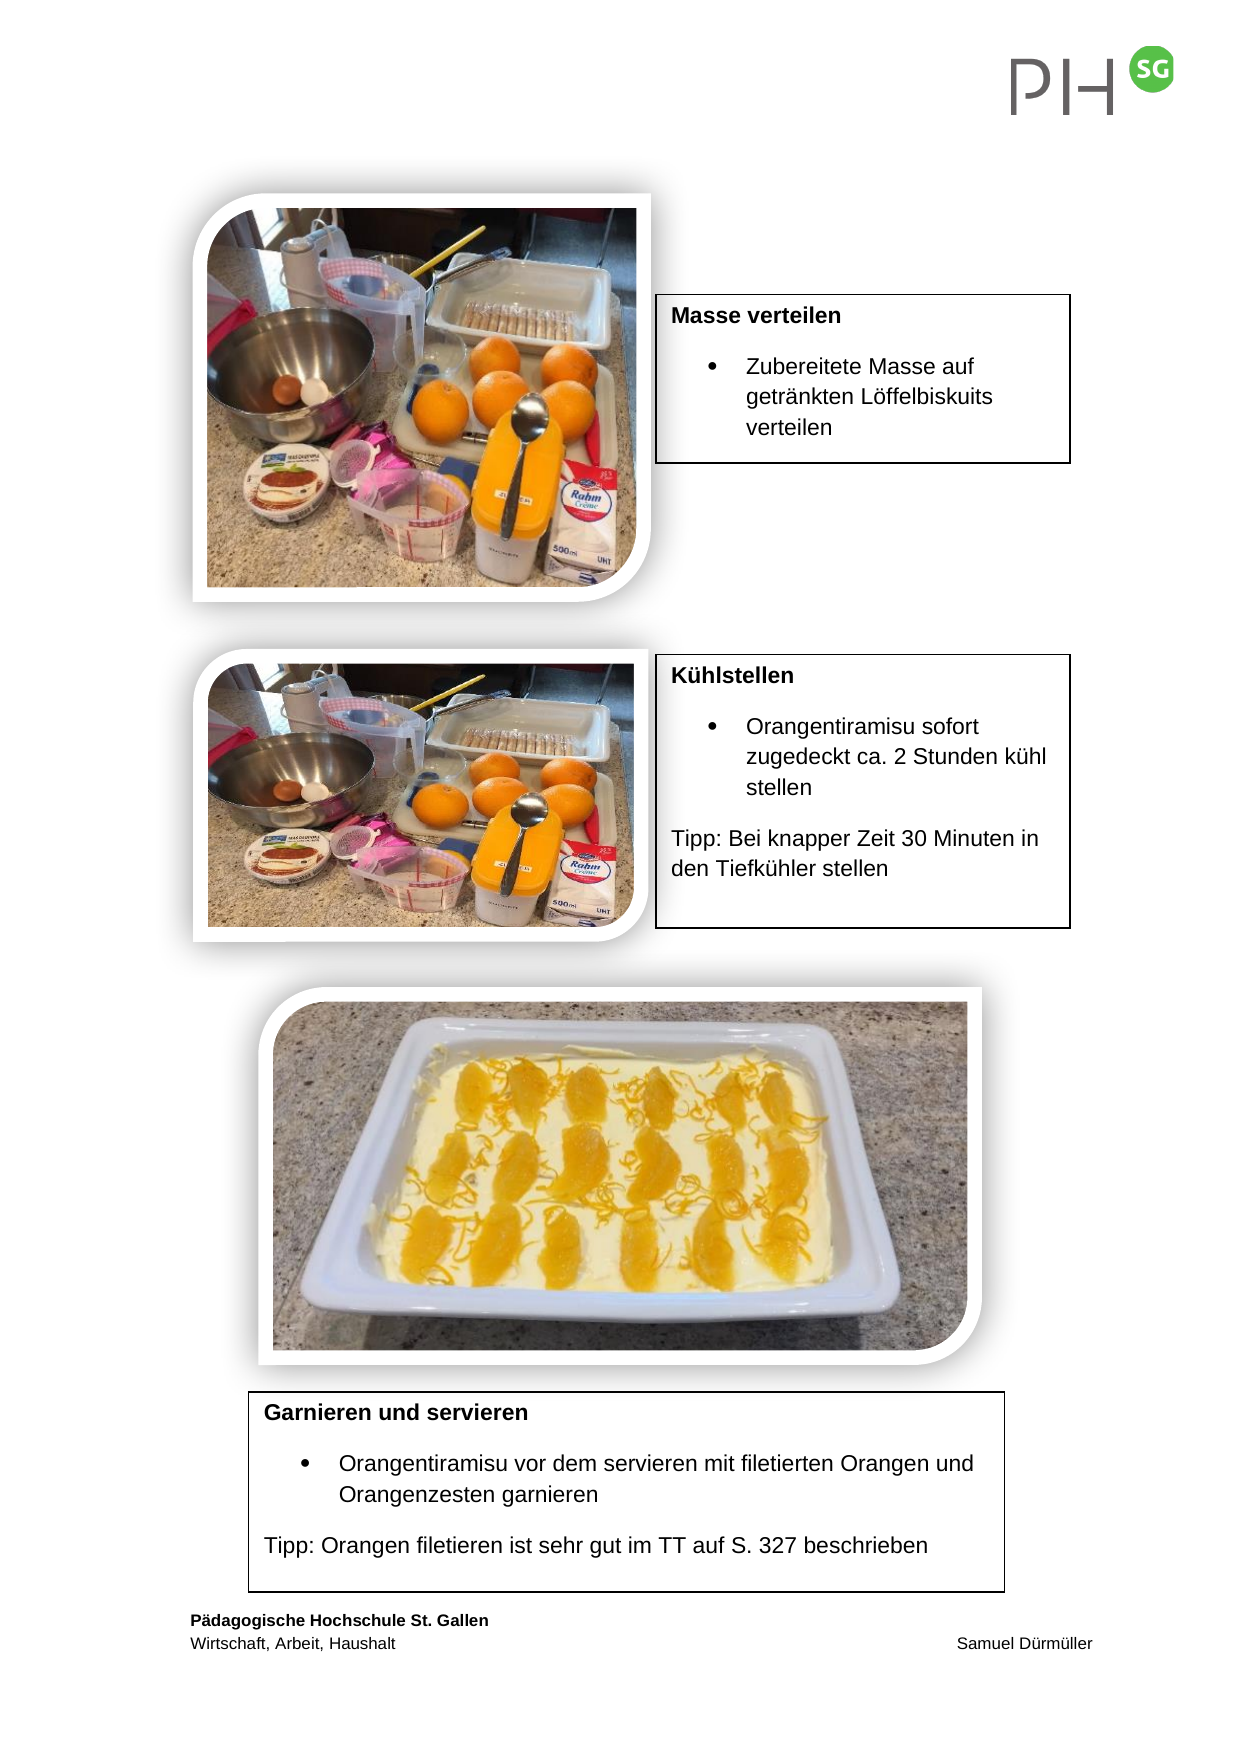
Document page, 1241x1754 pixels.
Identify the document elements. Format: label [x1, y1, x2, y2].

picture [208, 208, 636, 587]
picture [273, 1002, 967, 1350]
picture [208, 664, 633, 927]
picture [1011, 46, 1174, 115]
